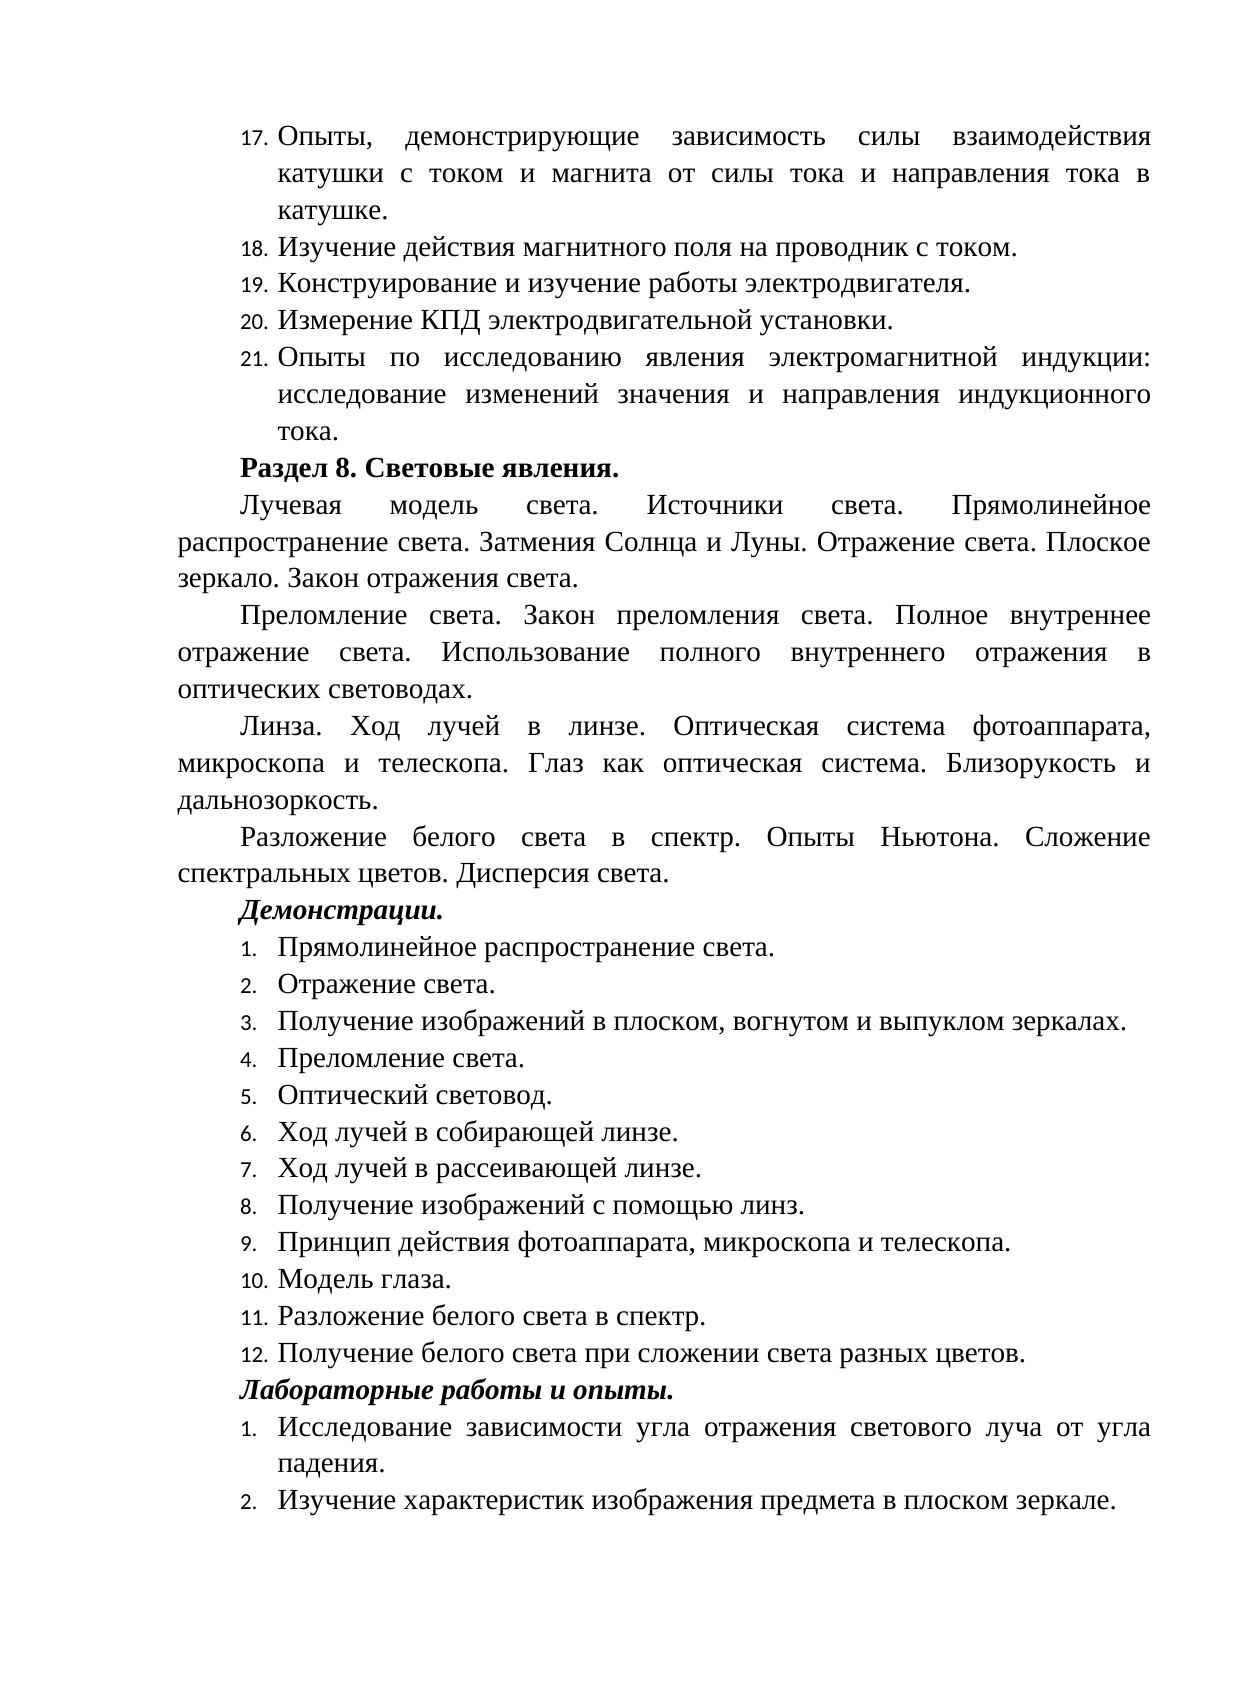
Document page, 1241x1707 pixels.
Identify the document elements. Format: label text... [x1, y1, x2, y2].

list Измерение КПД электродвигательной установки. [240, 302, 1152, 336]
list Изучение действия магнитного поля на проводник с током. [240, 229, 1152, 262]
list Принцип действия фотоаппарата, микроскопа и телескопа. [240, 1224, 1152, 1258]
list Изучение характеристик изображения предмета в плоском зеркале. [240, 1482, 1152, 1516]
text Разложение белого света в спектр. Опыты Ньютона. Сложение спектральных цветов. Дисперсия света. [177, 819, 1152, 889]
list Получение белого света при сложении света разных цветов. [240, 1335, 1152, 1368]
list Ход лучей в собирающей линзе. [240, 1114, 1152, 1147]
text Лабораторные работы и опыты. [177, 1372, 1152, 1405]
list Преломление света. [240, 1040, 1152, 1073]
list Модель глаза. [240, 1261, 1152, 1295]
text Раздел 8. Световые явления. [177, 450, 1152, 483]
list Разложение белого света в спектр. [240, 1298, 1152, 1332]
list Отражение света. [240, 966, 1152, 1000]
list Получение изображений с помощью линз. [240, 1187, 1152, 1221]
list Ход лучей в рассеивающей линзе. [240, 1151, 1152, 1184]
list Опыты по исследованию явления электромагнитной индукции: исследование изменений значения и направления индукционного тока. [240, 339, 1152, 447]
list Прямолинейное распространение света. [240, 929, 1152, 963]
text Лучевая модель света. Источники света. Прямолинейное распространение света. Затмения Солнца и Луны. Отражение света. Плоское зеркало. Закон отражения света. [177, 487, 1152, 594]
list Получение изображений в плоском, вогнутом и выпуклом зеркалах. [240, 1003, 1152, 1037]
list Исследование зависимости угла отражения светового луча от угла падения. [240, 1409, 1152, 1479]
text Демонстрации. [177, 892, 1152, 926]
list Оптический световод. [240, 1077, 1152, 1110]
list Конструирование и изучение работы электродвигателя. [240, 266, 1152, 299]
text Преломление света. Закон преломления света. Полное внутреннее отражение света. Использование полного внутреннего отражения в оптических световодах. [177, 597, 1152, 705]
text Линза. Ход лучей в линзе. Оптическая система фотоаппарата, микроскопа и телескопа. Глаз как оптическая система. Близорукость и дальнозоркость. [177, 708, 1152, 815]
list Опыты, демонстрирующие зависимость силы взаимодействия катушки с током и магнита от силы тока и направления тока в катушке. [240, 118, 1152, 225]
